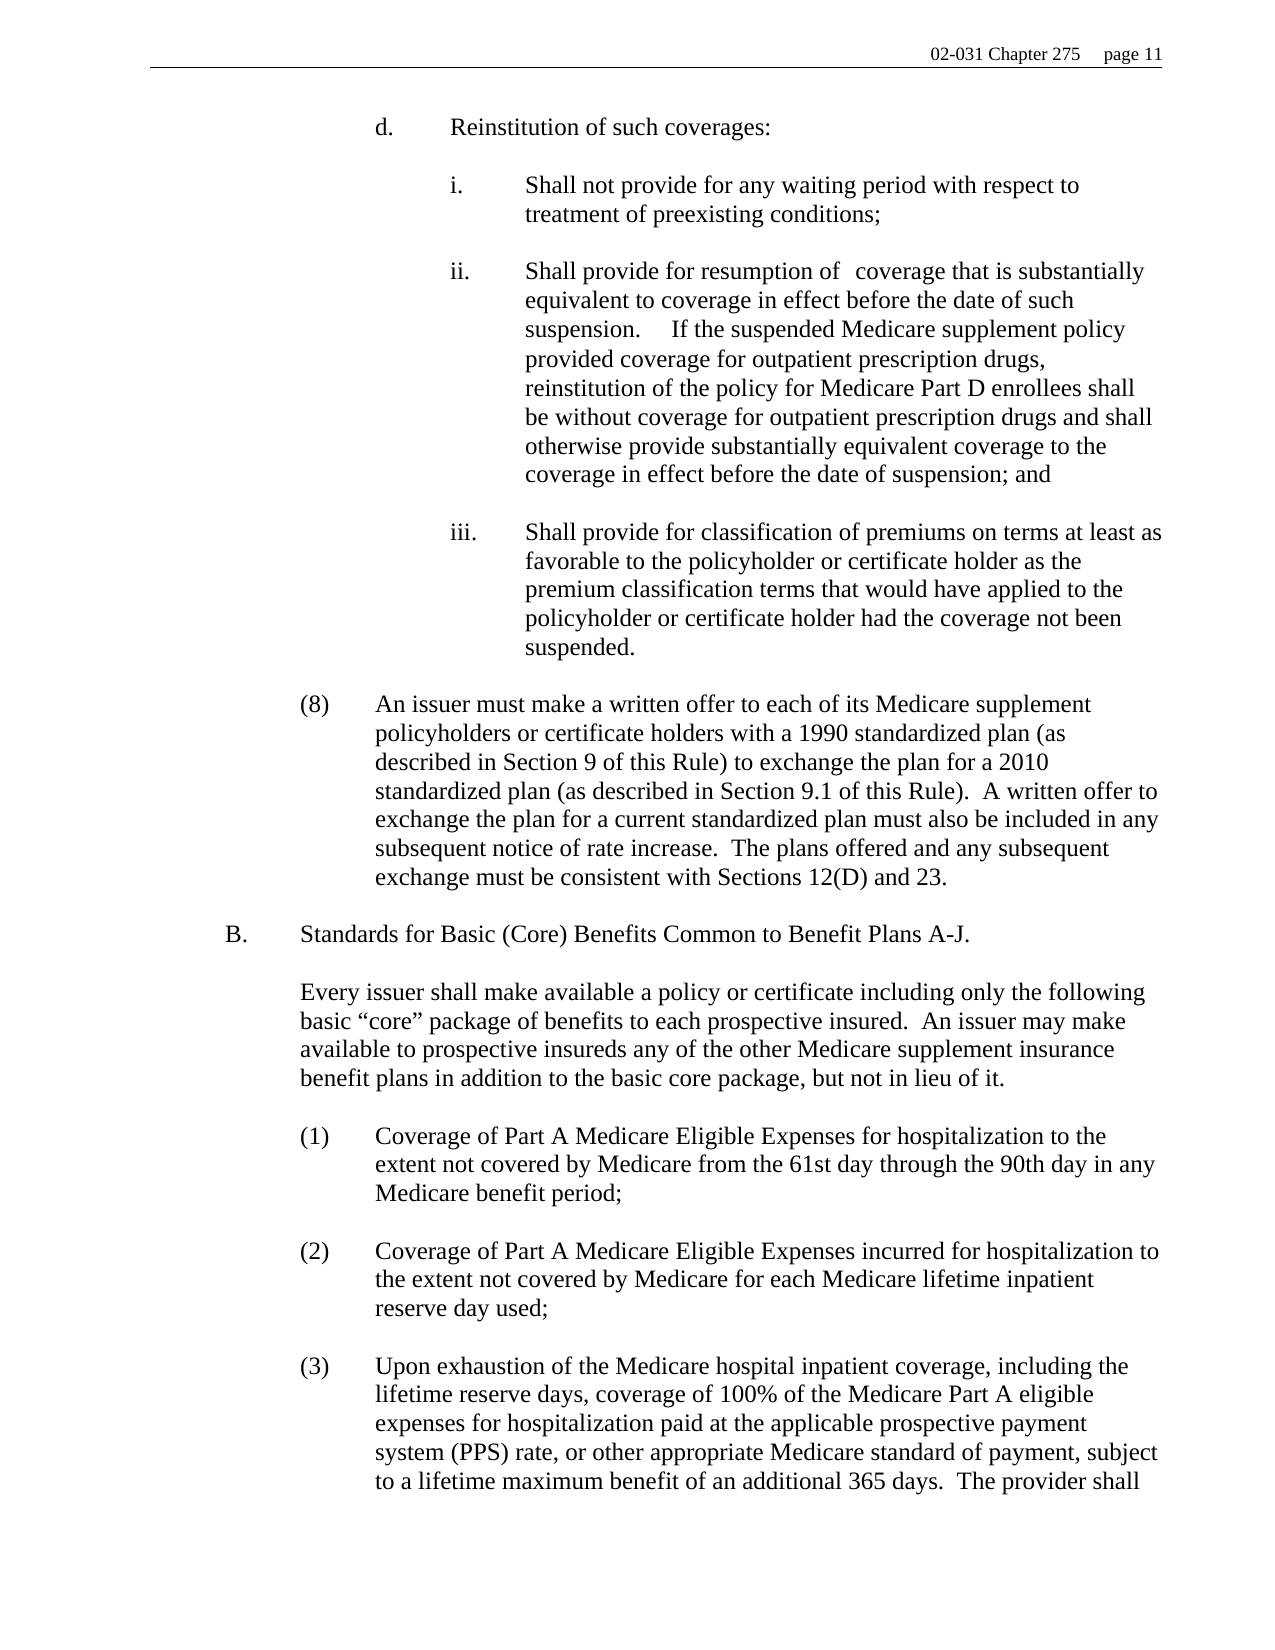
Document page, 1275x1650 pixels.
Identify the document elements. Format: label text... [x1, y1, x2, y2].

text (1) Coverage of Part A Medicare Eligible Expenses for hospitalization to the extent not covered by Medicare from the 61st day through the 90th day in any Medicare benefit period; [150, 1121, 1162, 1207]
text iii. Shall provide for classification of premiums on terms at least as favorable to the policyholder or certificate holder as the premium classification terms that would have applied to the policyholder or certificate holder had the coverage not been suspended. [150, 517, 1162, 661]
text ii. Shall provide for resumption of coverage that is substantially equivalent to coverage in effect before the date of such suspension. If the suspended Medicare supplement policy provided coverage for outpatient prescription drugs, reinstitution of the policy for Medicare Part D enrollees shall be without coverage for outpatient prescription drugs and shall otherwise provide substantially equivalent coverage to the coverage in effect before the date of suspension; and [150, 256, 1162, 488]
text i. Shall not provide for any waiting period with respect to treatment of preexisting conditions; [150, 170, 1162, 227]
text Every issuer shall make available a policy or certificate including only the following basic “core” package of benefits to each prospective insured. An issuer may make available to prospective insureds any of the other Medicare supplement insurance benefit plans in addition to the basic core package, but not in lieu of it. [150, 977, 1162, 1092]
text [300, 1351, 1162, 1494]
text (2) Coverage of Part A Medicare Eligible Expenses incurred for hospitalization to the extent not covered by Medicare for each Medicare lifetime inpatient reserve day used; [150, 1236, 1162, 1322]
text (8) An issuer must make a written offer to each of its Medicare supplement policyholders or certificate holders with a 1990 standardized plan (as described in Section 9 of this Rule) to exchange the plan for a 2010 standardized plan (as described in Section 9.1 of this Rule). A written offer to exchange the plan for a current standardized plan must also be included in any subsequent notice of rate increase. The plans offered and any subsequent exchange must be consistent with Sections 12(D) and 23. [150, 689, 1162, 891]
text B. Standards for Basic (Core) Benefits Common to Benefit Plans A-J. [150, 919, 1162, 948]
text d. Reinstitution of such coverages: [150, 112, 1162, 141]
